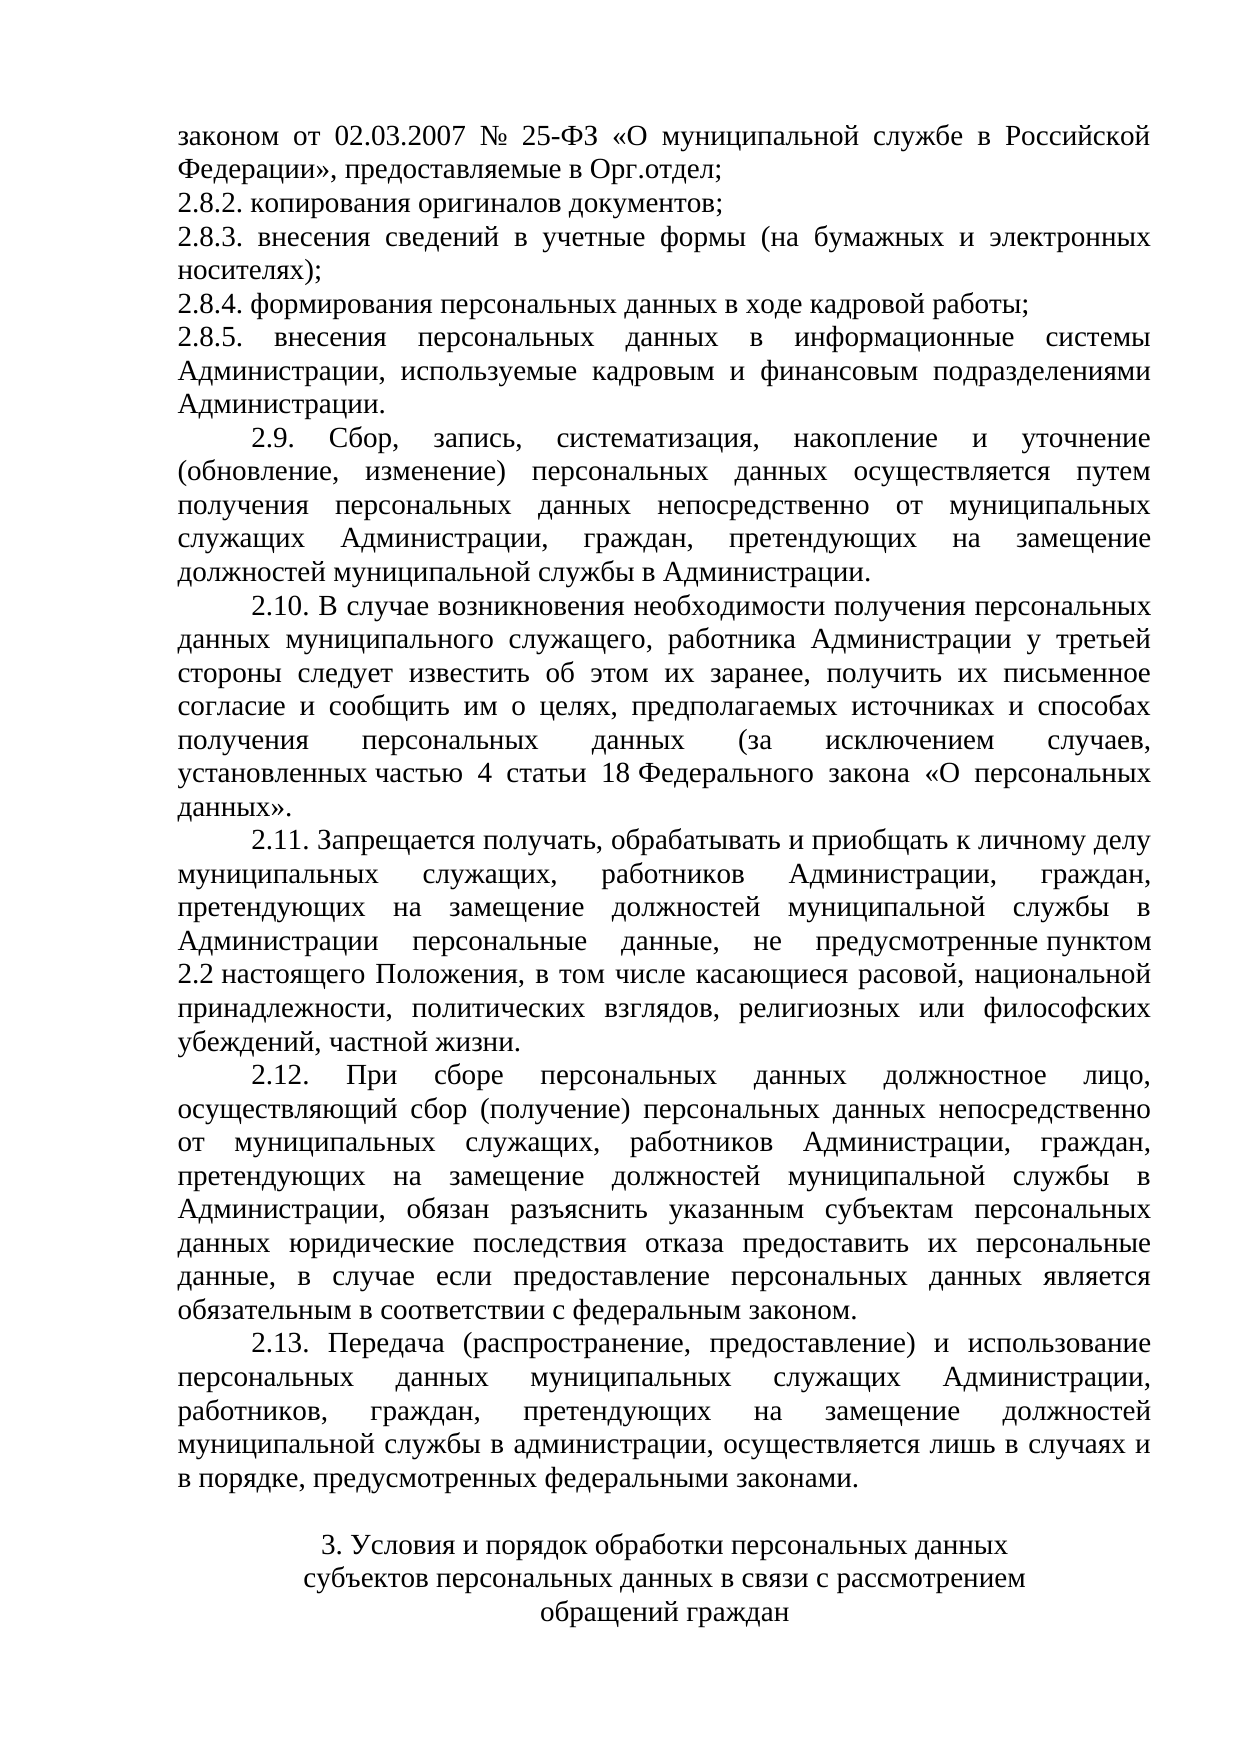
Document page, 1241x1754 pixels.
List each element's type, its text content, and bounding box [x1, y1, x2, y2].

text 2.8.2. копирования оригиналов документов; [177, 185, 1152, 219]
text 2.8.5. внесения персональных данных в информационные системы Администрации, используемые кадровым и финансовым подразделениями Администрации. [177, 319, 1152, 420]
text 3. Условия и порядок обработки персональных данных [177, 1527, 1152, 1560]
text 2.9. Сбор, запись, систематизация, накопление и уточнение (обновление, изменение) персональных данных осуществляется путем получения персональных данных непосредственно от муниципальных служащих Администрации, граждан, претендующих на замещение должностей муниципальной службы в Администрации. [177, 420, 1152, 588]
text субъектов персональных данных в связи с рассмотрением [177, 1560, 1152, 1594]
text 2.8.4. формирования персональных данных в ходе кадровой работы; [177, 286, 1152, 319]
text обращений граждан [177, 1594, 1152, 1627]
text 2.10. В случае возникновения необходимости получения персональных данных муниципального служащего, работника Администрации у третьей стороны следует известить об этом их заранее, получить их письменное согласие и сообщить им о целях, предполагаемых источниках и способах получения персональных данных (за исключением случаев, установленных частью 4 статьи 18 Федерального закона «О персональных данных». [177, 588, 1152, 822]
text 2.8.3. внесения сведений в учетные формы (на бумажных и электронных носителях); [177, 219, 1152, 286]
text 2.11. Запрещается получать, обрабатывать и приобщать к личному делу муниципальных служащих, работников Администрации, граждан, претендующих на замещение должностей муниципальной службы в Администрации персональные данные, не предусмотренные пунктом 2.2 настоящего Положения, в том числе касающиеся расовой, национальной принадлежности, политических взглядов, религиозных или философских убеждений, частной жизни. [177, 822, 1152, 1057]
text 2.13. Передача (распространение, предоставление) и использование персональных данных муниципальных служащих Администрации, работников, граждан, претендующих на замещение должностей муниципальной службы в администрации, осуществляется лишь в случаях и в порядке, предусмотренных федеральными законами. [177, 1326, 1152, 1493]
text 2.12. При сборе персональных данных должностное лицо, осуществляющий сбор (получение) персональных данных непосредственно от муниципальных служащих, работников Администрации, граждан, претендующих на замещение должностей муниципальной службы в Администрации, обязан разъяснить указанным субъектам персональных данных юридические последствия отказа предоставить их персональные данные, в случае если предоставление персональных данных является обязательным в соответствии с федеральным законом. [177, 1057, 1152, 1326]
